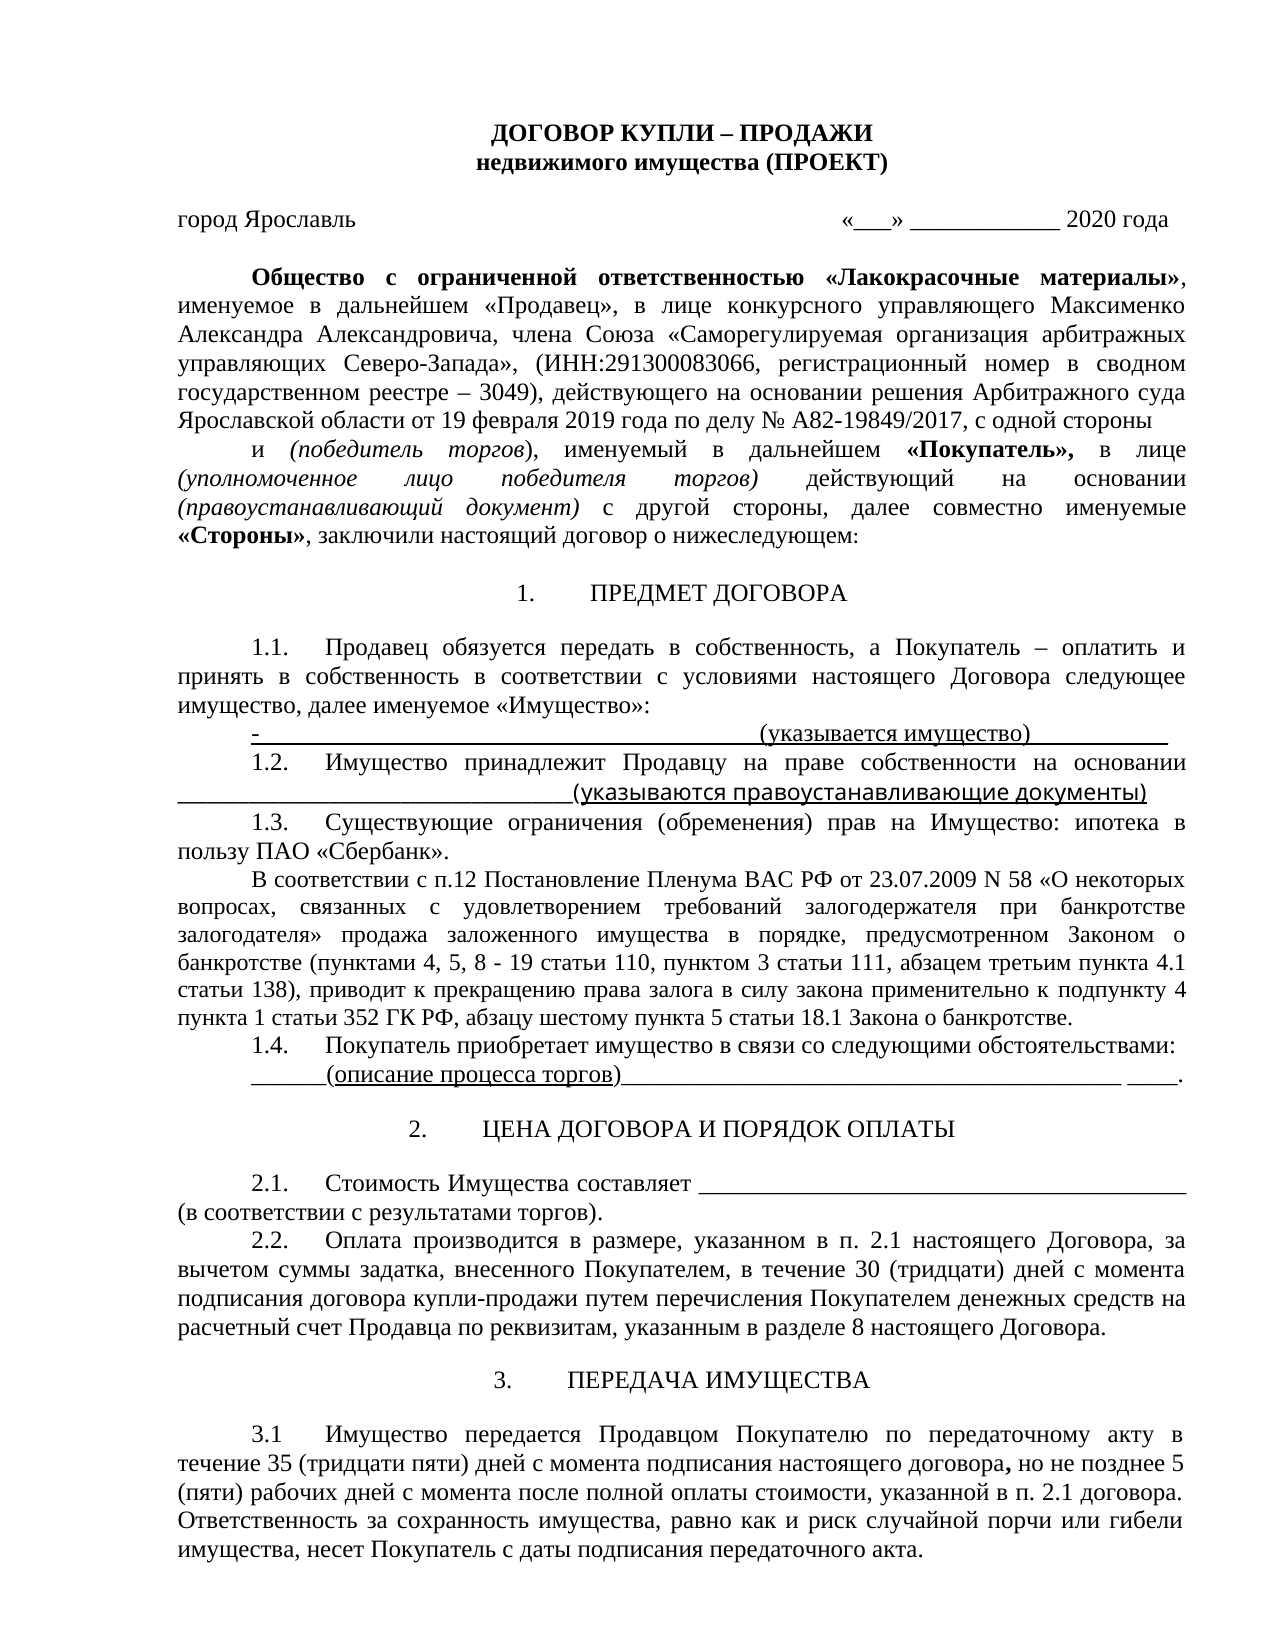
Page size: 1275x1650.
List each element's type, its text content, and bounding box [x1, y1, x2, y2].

text Общество с ограниченной ответственностью «Лакокрасочные материалы», именуемое в дальнейшем «Продавец», в лице конкурсного управляющего Максименко Александра Александровича, члена Союза «Саморегулируемая организация арбитражных управляющих Северо-Запада», (ИНН:291300083066, регистрационный номер в сводном государственном реестре – 3049), действующего на основании решения Арбитражного суда Ярославской области от 19 февраля 2019 года по делу № А82-19849/2017, с одной стороны [177, 262, 1186, 434]
list Покупатель приобретает имущество в связи со следующими обстоятельствами: [177, 1030, 1199, 1059]
list Существующие ограничения (обременения) прав на Имущество: ипотека в пользу ПАО «Сбербанк». [177, 807, 1186, 865]
text ______(описание процесса торгов)________________________________________ ____. [251, 1059, 1199, 1088]
list Имущество передается Продавцом Покупателю по передаточному акту в течение 35 (тридцати пяти) дней с момента подписания настоящего договора, но не позднее 5 (пяти) рабочих дней с момента после полной оплаты стоимости, указанной в п. 2.1 договора. Ответственность за сохранность имущества, равно как и риск случайной порчи или гибели имущества, несет Покупатель с даты подписания передаточного акта. [177, 1419, 1184, 1563]
text и (победитель торгов), именуемый в дальнейшем «Покупатель», в лице (уполномоченное лицо победителя торгов) действующий на основании (правоустанавливающий документ) с другой стороны, далее совместно именуемые «Стороны», заключили настоящий договор о нижеследующем: [177, 434, 1186, 550]
list Имущество принадлежит Продавцу на праве собственности на основании _______________________________________(указываются правоустанавливающие документы) [177, 747, 1186, 807]
list Стоимость Имущества составляет _______________________________________ (в соответствии с результатами торгов). [177, 1168, 1186, 1225]
text город Ярославль «___» ____________ 2020 года [177, 204, 1186, 233]
text ДОГОВОР КУПЛИ – ПРОДАЖИ [177, 118, 1186, 147]
list ЦЕНА ДОГОВОРА И ПОРЯДОК ОПЛАТЫ [177, 1114, 1186, 1143]
text недвижимого имущества (ПРОЕКТ) [177, 147, 1186, 176]
list ПРЕДМЕТ ДОГОВОРА [177, 578, 1186, 607]
list Оплата производится в размере, указанном в п. 2.1 настоящего Договора, за вычетом суммы задатка, внесенного Покупателем, в течение 30 (тридцати) дней с момента подписания договора купли-продажи путем перечисления Покупателем денежных средств на расчетный счет Продавца по реквизитам, указанным в разделе 8 настоящего Договора. [177, 1225, 1186, 1340]
list В соответствии с п.12 Постановление Пленума ВАС РФ от 23.07.2009 N 58 «О некоторых вопросах, связанных с удовлетворением требований залогодержателя при банкротстве залогодателя» продажа заложенного имущества в порядке, предусмотренном Законом о банкротстве (пунктами 4, 5, 8 - 19 статьи 110, пунктом 3 статьи 111, абзацем третьим пункта 4.1 статьи 138), приводит к прекращению права залога в силу закона применительно к подпункту 4 пункта 1 статьи 352 ГК РФ, абзацу шестому пункта 5 статьи 18.1 Закона о банкротстве. [177, 865, 1186, 1030]
list ПЕРЕДАЧА ИМУЩЕСТВА [177, 1365, 1186, 1394]
list Продавец обязуется передать в собственность, а Покупатель – оплатить и принять в собственность в соответствии с условиями настоящего Договора следующее имущество, далее именуемое «Имущество»: [177, 632, 1186, 718]
text -________________________________________(указывается имущество)___________ [251, 718, 1186, 747]
